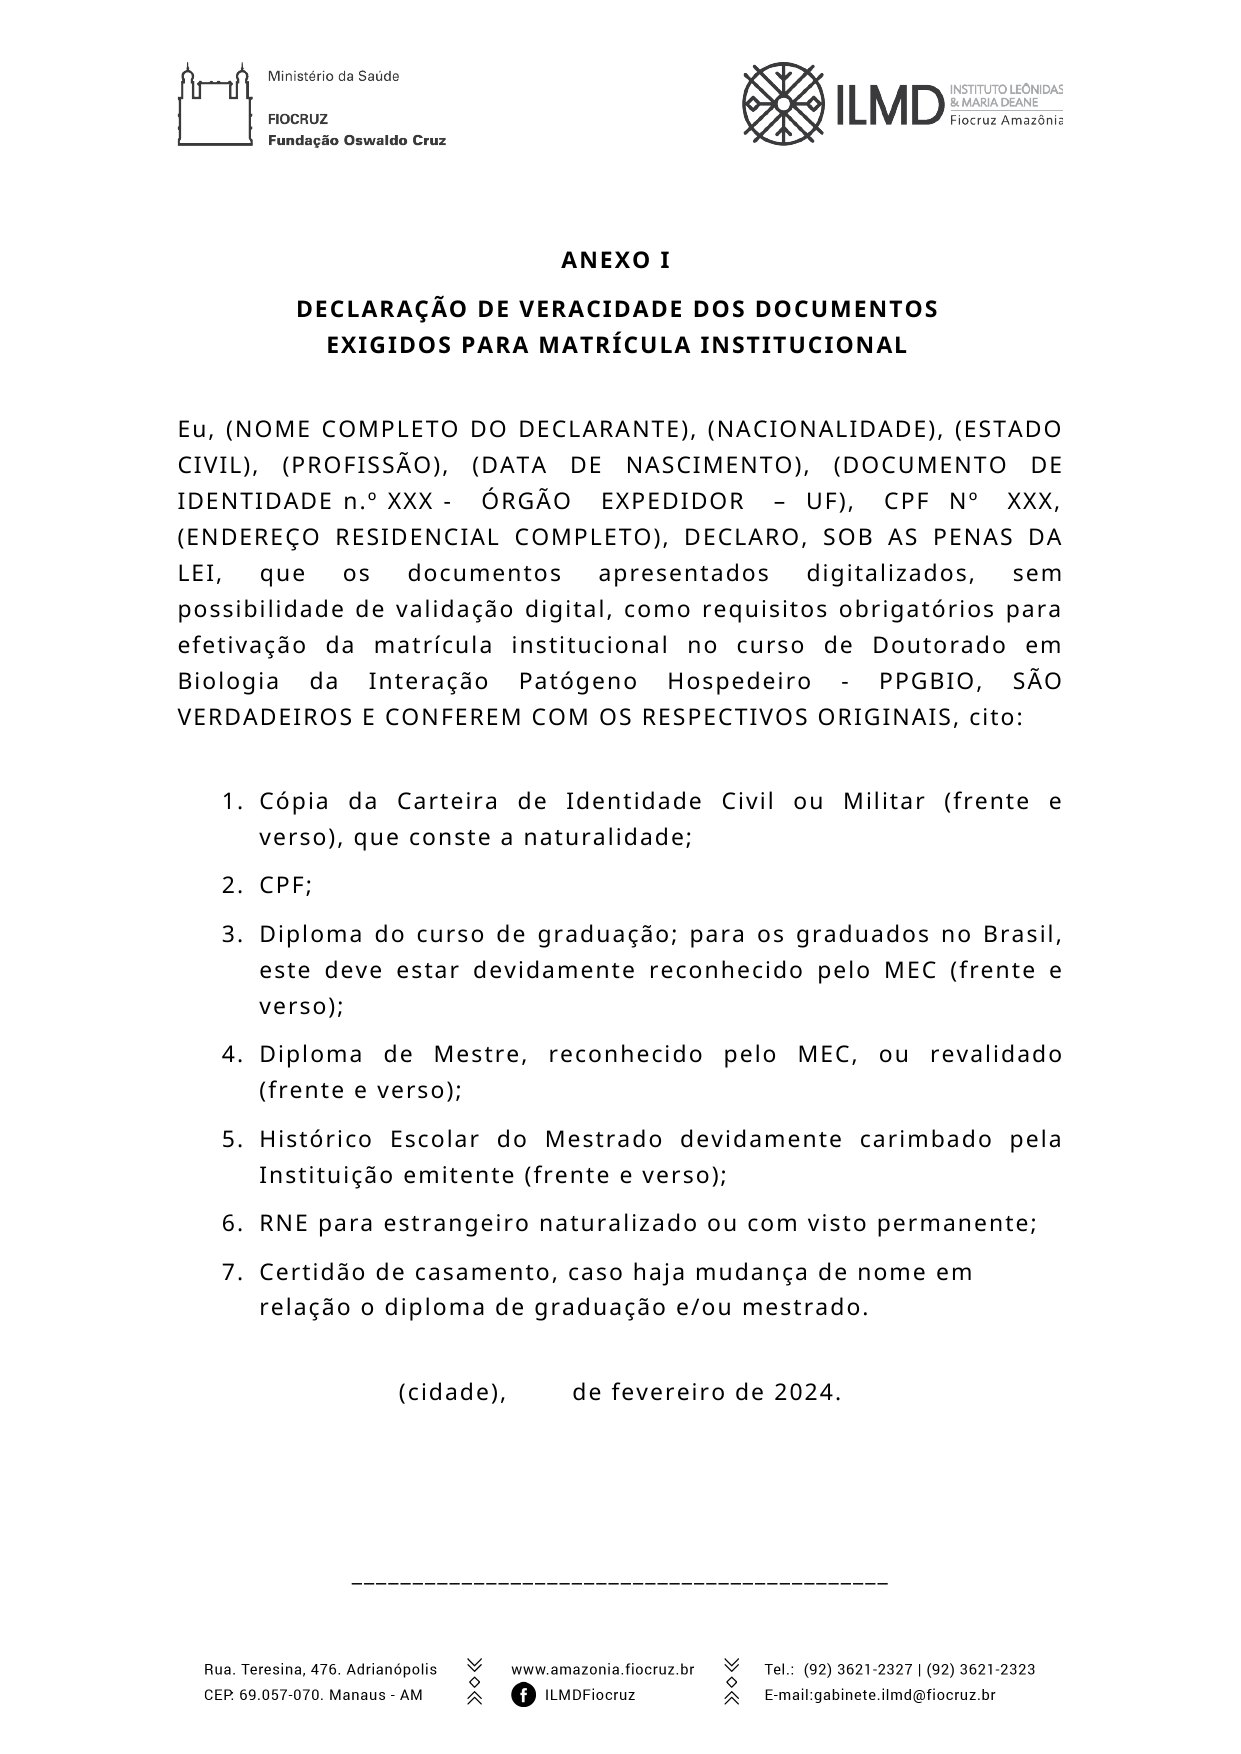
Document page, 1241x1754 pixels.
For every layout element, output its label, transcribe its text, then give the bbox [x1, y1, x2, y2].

text DECLARAÇÃO DE VERACIDADE DOS DOCUMENTOS EXIGIDOS PARA MATRÍCULA INSTITUCIONAL [266, 293, 968, 360]
list Cópia da Carteira de Identidade Civil ou Militar (frente e verso), que conste a naturalidade; [222, 785, 1063, 852]
text Eu, (NOME COMPLETO DO DECLARANTE), (NACIONALIDADE), (ESTADO CIVIL), (PROFISSÃO), (DATA DE NASCIMENTO), (DOCUMENTO DE IDENTIDADE n.º XXX - ÓRGÃO EXPEDIDOR – UF), CPF Nº XXX, (ENDEREÇO RESIDENCIAL COMPLETO), DECLARO, SOB AS PENAS DA LEI, que os documentos apresentados digitalizados, sem possibilidade de validação digital, como requisitos obrigatórios para efetivação da matrícula institucional no curso de Doutorado em Biologia da Interação Patógeno Hospedeiro - PPGBIO, SÃO VERDADEIROS E CONFEREM COM OS RESPECTIVOS ORIGINAIS, cito: [177, 413, 1063, 732]
text ANEXO I [561, 244, 1063, 276]
list Diploma do curso de graduação; para os graduados no Brasil, este deve estar devidamente reconhecido pelo MEC (frente e verso); [222, 918, 1063, 1021]
picture [177, 62, 1063, 148]
list RNE para estrangeiro naturalizado ou com visto permanente; [222, 1207, 1063, 1238]
list CPF; [222, 869, 1063, 901]
text ____________________________________________ [177, 1557, 1063, 1588]
list Histórico Escolar do Mestrado devidamente carimbado pela Instituição emitente (frente e verso); [222, 1123, 1063, 1190]
text (cidade), de fevereiro de 2024. [177, 1376, 1063, 1407]
list Diploma de Mestre, reconhecido pelo MEC, ou revalidado (frente e verso); [222, 1038, 1063, 1105]
list Certidão de casamento, caso haja mudança de nome em relação o diploma de graduação e/ou mestrado. [222, 1255, 1063, 1323]
